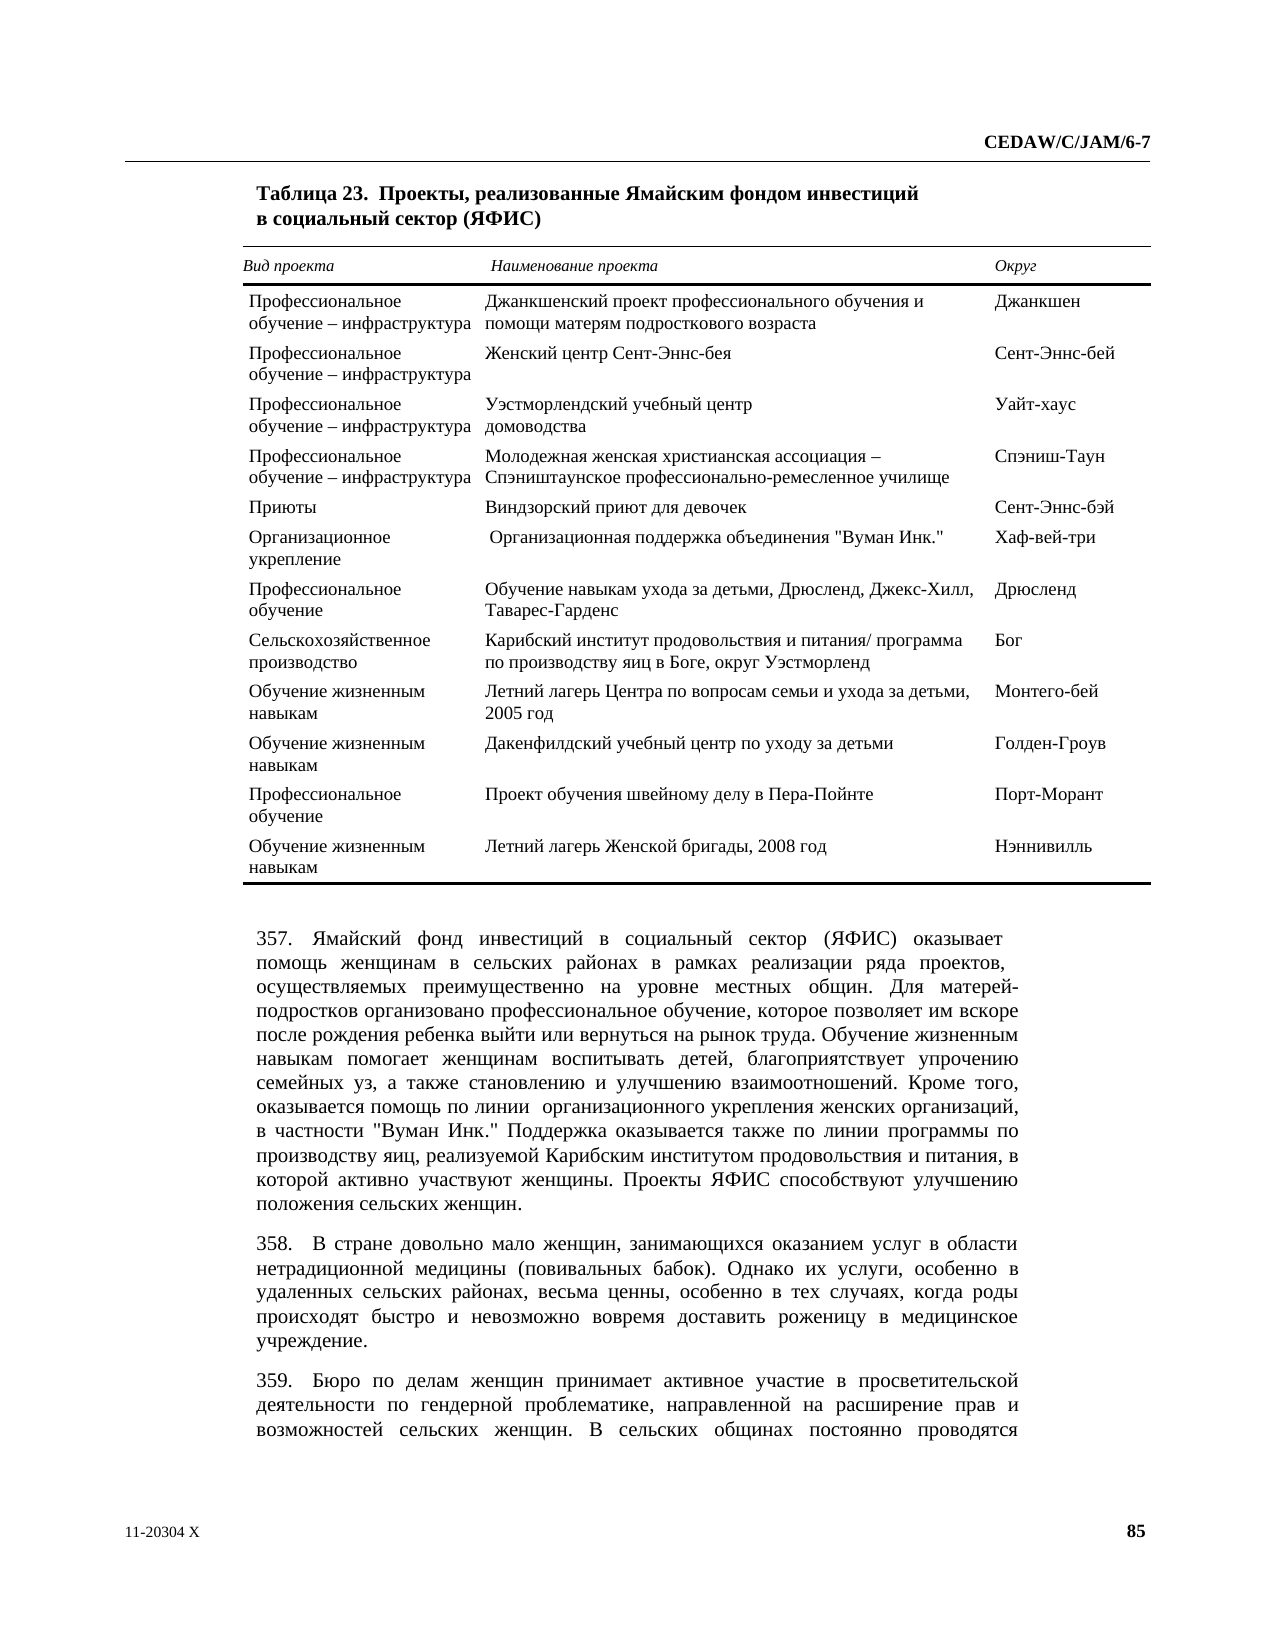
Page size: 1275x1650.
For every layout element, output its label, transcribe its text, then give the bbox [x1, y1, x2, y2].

table_cell Обучение навыкам ухода за детьми, Дрюсленд, Джекс-Хилл, Таварес-Гарденс [479, 573, 983, 625]
table_header Наименование проекта [479, 247, 983, 283]
table_cell Профессиональное обучение – инфраструктура [243, 286, 479, 338]
table_cell Монтего-бей [983, 676, 1151, 728]
table_cell Карибский институт продовольствия и питания/ программа по производству яиц в Боге, округ Уэстморленд [479, 625, 983, 676]
text Таблица 23. Проекты, реализованные Ямайским фондом инвестиций в социальный сектор (ЯФИС) [256, 181, 1019, 229]
table_cell Спэниш-Таун [983, 441, 1151, 492]
table_cell Проект обучения швейному делу в Пера-Пойнте [479, 779, 983, 831]
table_cell Сельскохозяйственное производство [243, 625, 479, 676]
table_cell Профессиональное обучение [243, 573, 479, 625]
table_cell Дакенфилдский учебный центр по уходу за детьми [479, 728, 983, 779]
table_cell Уайт-хаус [983, 389, 1151, 441]
table_cell Молодежная женская христианская ассоциация – Спэништаунское профессионально-ремесленное училище [479, 441, 983, 492]
table_cell Порт-Морант [983, 779, 1151, 831]
table_cell Женский центр Сент-Эннс-бея [479, 338, 983, 389]
table_header Округ [983, 247, 1151, 283]
text 357. Ямайский фонд инвестиций в социальный сектор (ЯФИС) оказывает помощь женщинам в сельских районах в рамках реализации ряда проектов, осуществляемых преимущественно на уровне местных общин. Для матерей-подростков организовано профессиональное обучение, которое позволяет им вскоре после рождения ребенка выйти или вернуться на рынок труда. Обучение жизненным навыкам помогает женщинам воспитывать детей, благоприятствует упрочению семейных уз, а также становлению и улучшению взаимоотношений. Кроме того, оказывается помощь по линии организационного укрепления женских организаций, в частности "Вуман Инк." Поддержка оказывается также по линии программы по производству яиц, реализуемой Карибским институтом продовольствия и питания, в которой активно участвуют женщины. Проекты ЯФИС способствуют улучшению положения сельских женщин. [256, 926, 1019, 1215]
table_cell Профессиональное обучение – инфраструктура [243, 389, 479, 441]
table_cell Джанкшен [983, 286, 1151, 338]
table_cell Организационная поддержка объединения "Вуман Инк." [479, 522, 983, 573]
table_cell Дрюсленд [983, 573, 1151, 625]
table_cell Голден-Гроув [983, 728, 1151, 779]
table_cell Виндзорский приют для девочек [479, 492, 983, 522]
table_cell Профессиональное обучение – инфраструктура [243, 338, 479, 389]
table_cell Организационное укрепление [243, 522, 479, 573]
table_cell Обучение жизненным навыкам [243, 676, 479, 728]
table_cell Обучение жизненным навыкам [243, 728, 479, 779]
table_cell Джанкшенский проект профессионального обучения и помощи матерям подросткового возраста [479, 286, 983, 338]
table_cell Летний лагерь Женской бригады, 2008 год [479, 831, 983, 882]
table_cell Профессиональное обучение – инфраструктура [243, 441, 479, 492]
table_cell Обучение жизненным навыкам [243, 831, 479, 882]
text 358. В стране довольно мало женщин, занимающихся оказанием услуг в области нетрадиционной медицины (повивальных бабок). Однако их услуги, особенно в удаленных сельских районах, весьма ценны, особенно в тех случаях, когда роды происходят быстро и невозможно вовремя доставить роженицу в медицинское учреждение. [256, 1231, 1019, 1352]
table_cell Хаф-вей-три [983, 522, 1151, 573]
table_cell Приюты [243, 492, 479, 522]
table_cell Профессиональное обучение [243, 779, 479, 831]
table_header Вид проекта [243, 247, 479, 283]
table_cell Сент-Эннс-бей [983, 338, 1151, 389]
table_cell Нэннивилль [983, 831, 1151, 882]
table_cell Сент-Эннс-бэй [983, 492, 1151, 522]
table_cell Бог [983, 625, 1151, 676]
table_cell Летний лагерь Центра по вопросам семьи и ухода за детьми, 2005 год [479, 676, 983, 728]
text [256, 1368, 1019, 1441]
table_cell Уэстморлендский учебный центр домоводства [479, 389, 983, 441]
